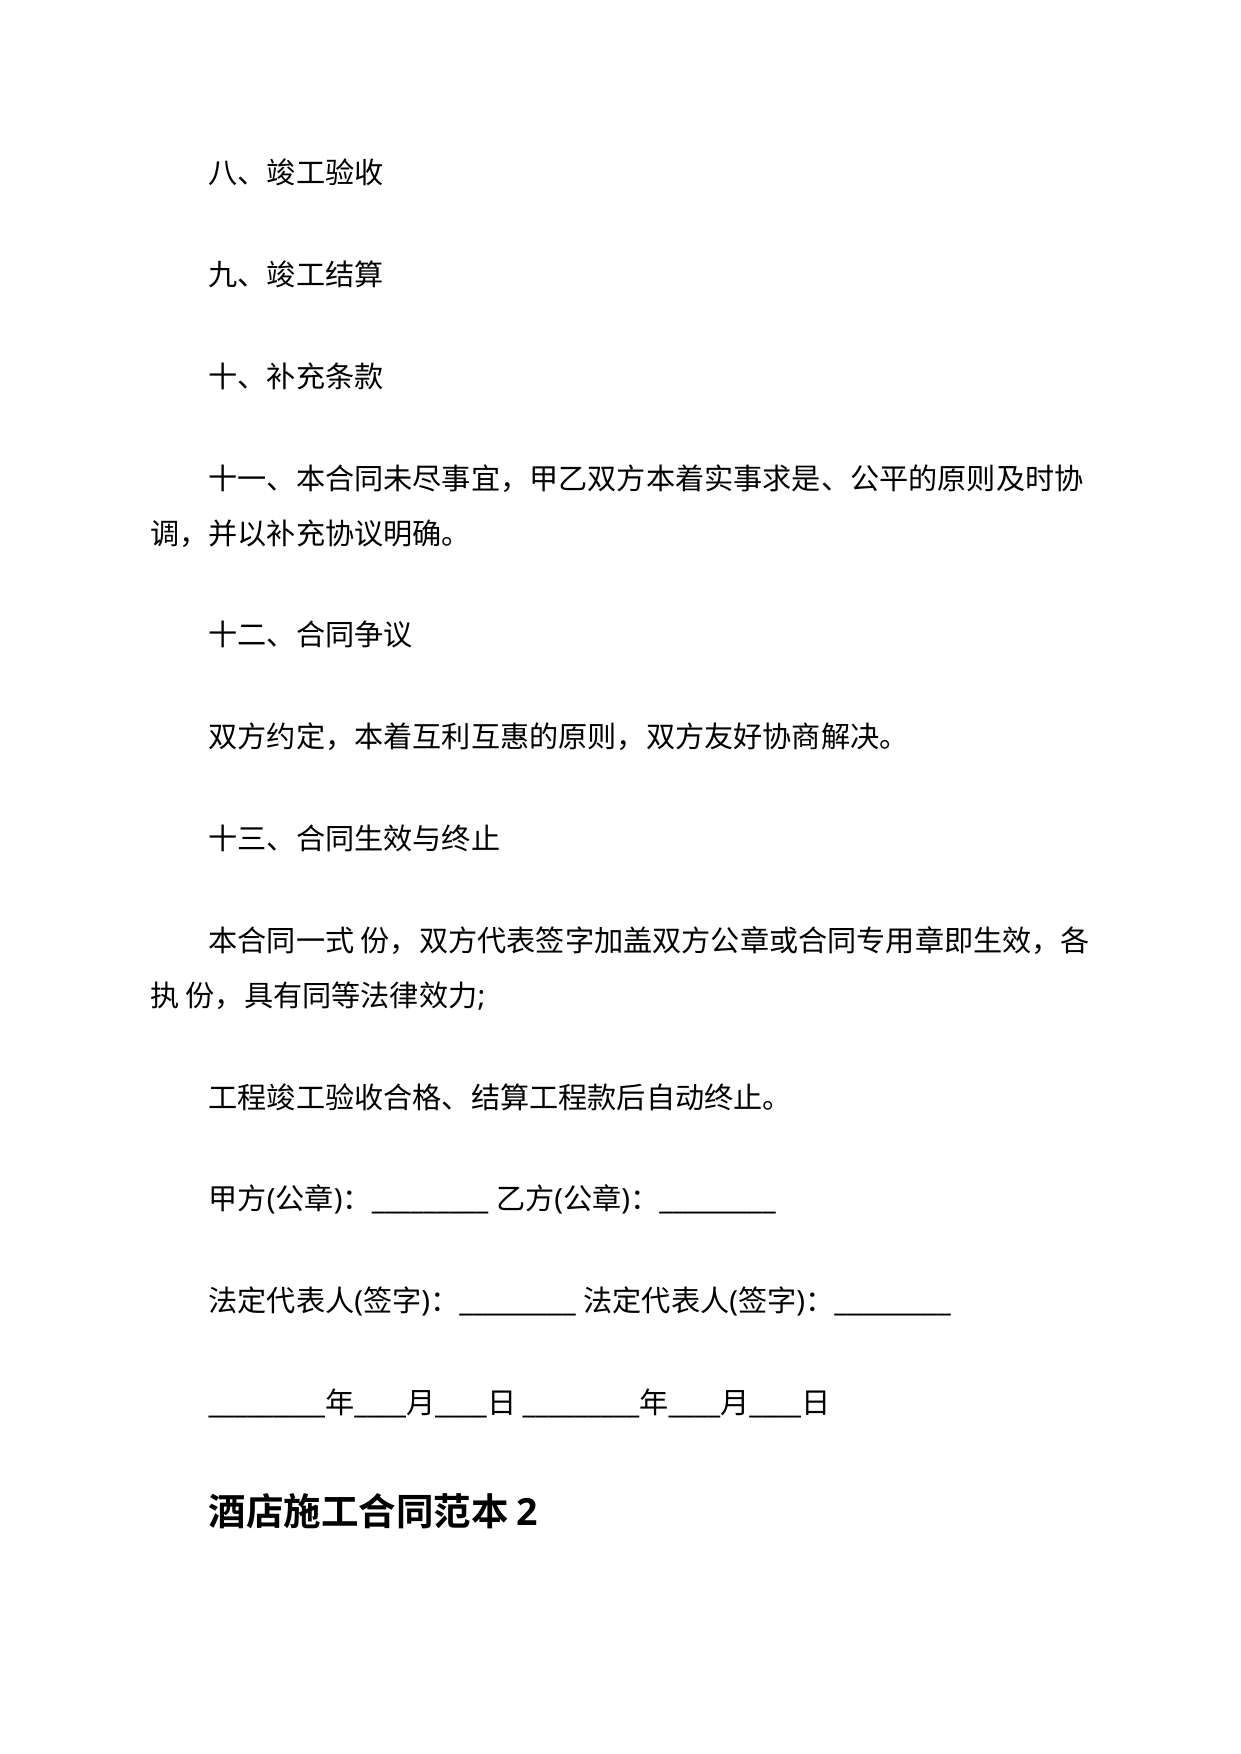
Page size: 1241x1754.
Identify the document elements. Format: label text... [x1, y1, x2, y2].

text 甲方(公章)：_________ 乙方(公章)：_________ [150, 1176, 1090, 1218]
text 法定代表人(签字)：_________ 法定代表人(签字)：_________ [150, 1278, 1090, 1320]
text 双方约定，本着互利互惠的原则，双方友好协商解决。 [150, 714, 1090, 756]
text _________年____月____日 _________年____月____日 [150, 1380, 1090, 1422]
text 八、竣工验收 [150, 150, 1090, 192]
text 十二、合同争议 [150, 612, 1090, 654]
text 十三、合同生效与终止 [150, 816, 1090, 858]
text 九、竣工结算 [150, 252, 1090, 294]
text 工程竣工验收合格、结算工程款后自动终止。 [150, 1074, 1090, 1116]
text 十一、本合同未尽事宜，甲乙双方本着实事求是、公平的原则及时协调，并以补充协议明确。 [150, 455, 1090, 552]
text 本合同一式 份，双方代表签字加盖双方公章或合同专用章即生效，各执 份，具有同等法律效力; [150, 917, 1090, 1014]
text 酒店施工合同范本2 [150, 1482, 1090, 1536]
text 十、补充条款 [150, 353, 1090, 396]
